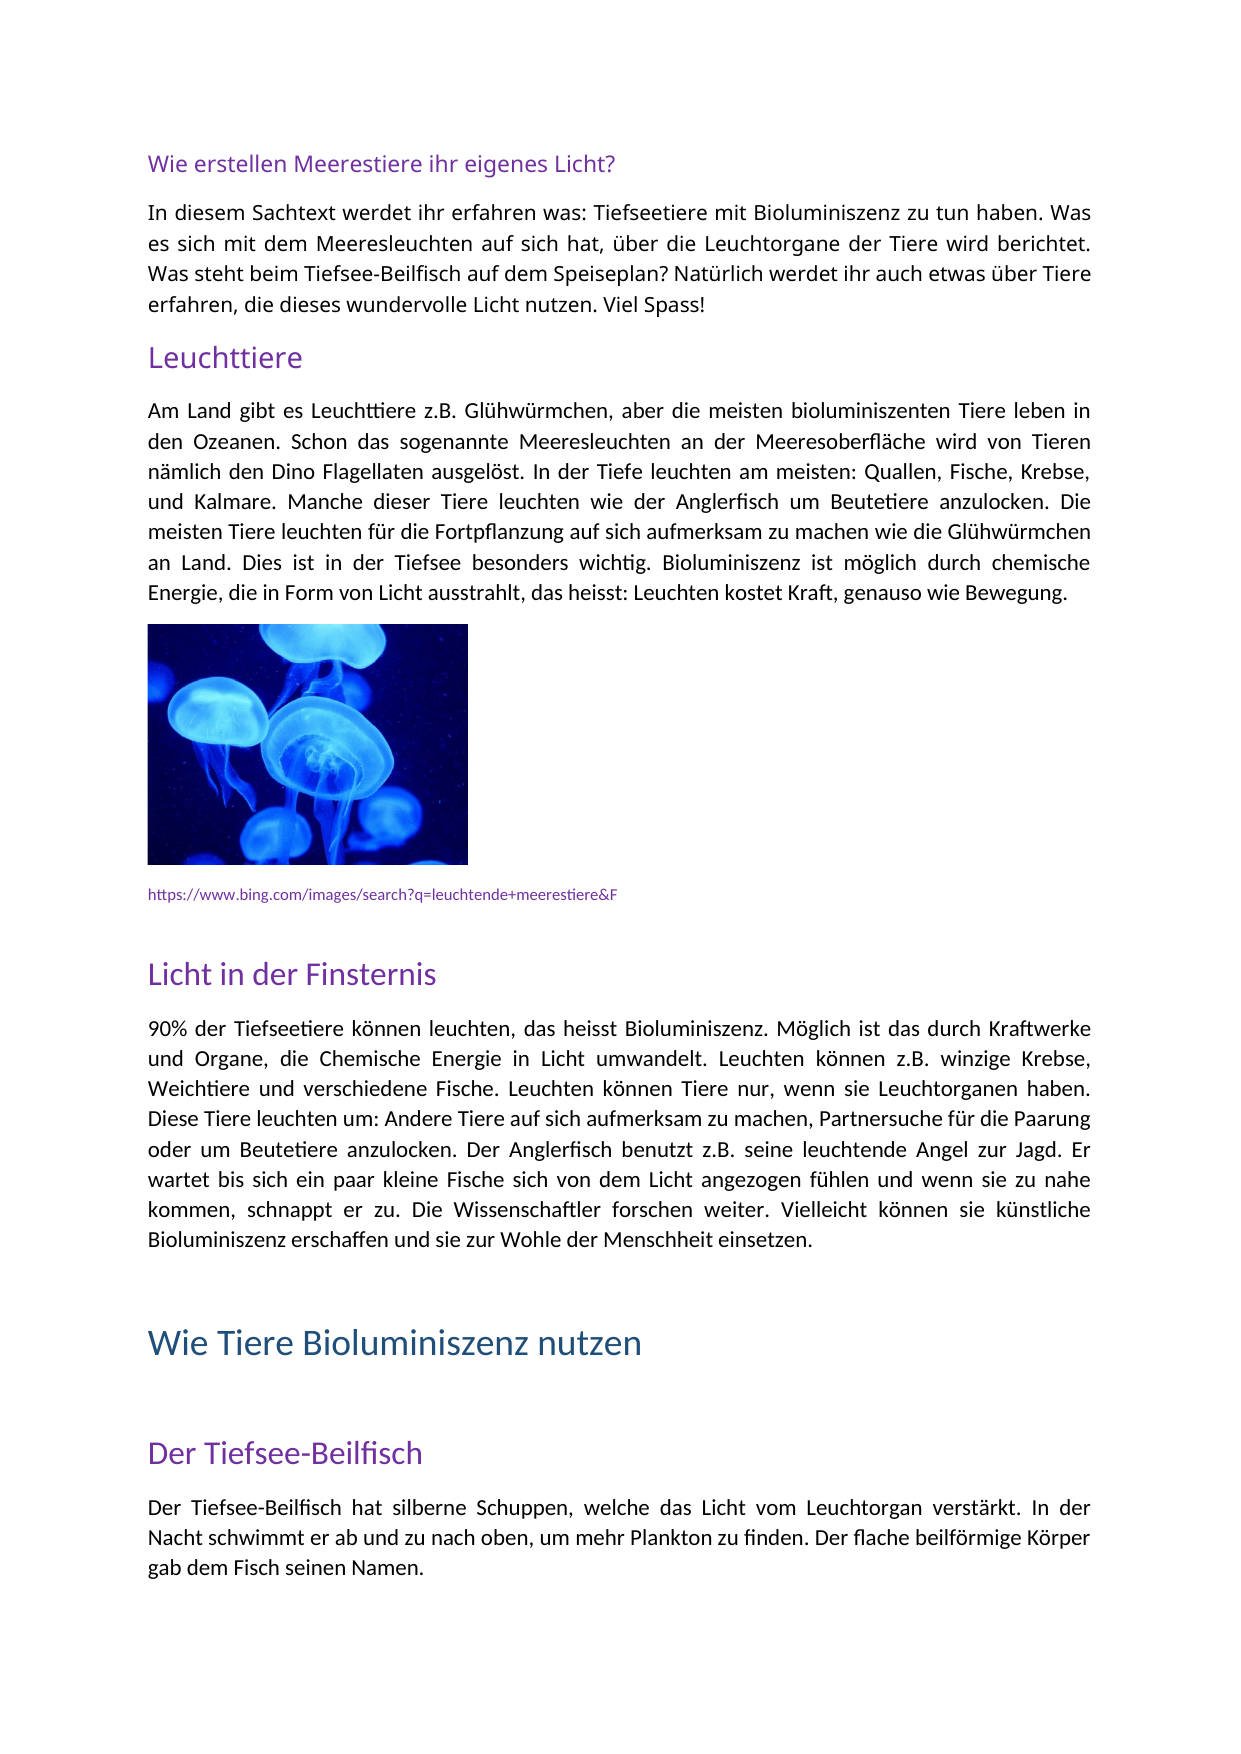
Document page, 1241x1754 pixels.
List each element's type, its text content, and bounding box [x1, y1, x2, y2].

text Wie erstellen Meerestiere ihr eigenes Licht? [148, 148, 1093, 179]
text Licht in der Finsternis [148, 953, 1093, 994]
text Der Tiefsee-Beilfisch [148, 1432, 1093, 1473]
text https://www.bing.com/images/search?q=leuchtende+meerestiere&F [148, 884, 1093, 934]
text 90% der Tiefseetiere können leuchten, das heisst Bioluminiszenz. Möglich ist das durch Kraftwerke und Organe, die Chemische Energie in Licht umwandelt. Leuchten können z.B. winzige Krebse, Weichtiere und verschiedene Fische. Leuchten können Tiere nur, wenn sie Leuchtorganen haben. Diese Tiere leuchten um: Andere Tiere auf sich aufmerksam zu machen, Partnersuche für die Paarung oder um Beutetiere anzulocken. Der Anglerfisch benutzt z.B. seine leuchtende Angel zur Jagd. Er wartet bis sich ein paar kleine Fische sich von dem Licht angezogen fühlen und wenn sie zu nahe kommen, schnappt er zu. Die Wissenschaftler forschen weiter. Vielleicht können sie künstliche Bioluminiszenz erschaffen und sie zur Wohle der Menschheit einsetzen. [148, 1014, 1093, 1253]
text Am Land gibt es Leuchttiere z.B. Glühwürmchen, aber die meisten bioluminiszenten Tiere leben in den Ozeanen. Schon das sogenannte Meeresleuchten an der Meeresoberfläche wird von Tieren nämlich den Dino Flagellaten ausgelöst. In der Tiefe leuchten am meisten: Quallen, Fische, Krebse, und Kalmare. Manche dieser Tiere leuchten wie der Anglerfisch um Beutetiere anzulocken. Die meisten Tiere leuchten für die Fortpflanzung auf sich aufmerksam zu machen wie die Glühwürmchen an Land. Dies ist in der Tiefsee besonders wichtig. Bioluminiszenz ist möglich durch chemische Energie, die in Form von Licht ausstrahlt, das heisst: Leuchten kostet Kraft, genauso wie Bewegung. [148, 397, 1093, 606]
text In diesem Sachtext werdet ihr erfahren was: Tiefseetiere mit Bioluminiszenz zu tun haben. Was es sich mit dem Meeresleuchten auf sich hat, über die Leuchtorgane der Tiere wird berichtet. Was steht beim Tiefsee-Beilfisch auf dem Speiseplan? Natürlich werdet ihr auch etwas über Tiere erfahren, die dieses wundervolle Licht nutzen. Viel Spass! [148, 198, 1093, 318]
picture [147, 624, 468, 865]
text Leuchttiere [148, 337, 1093, 377]
text Der Tiefsee-Beilfisch hat silberne Schuppen, welche das Licht vom Leuchtorgan verstärkt. In der Nacht schwimmt er ab und zu nach oben, um mehr Plankton zu finden. Der flache beilförmige Körper gab dem Fisch seinen Namen. [148, 1493, 1093, 1581]
text Wie Tiere Bioluminiszenz nutzen [148, 1319, 1093, 1365]
